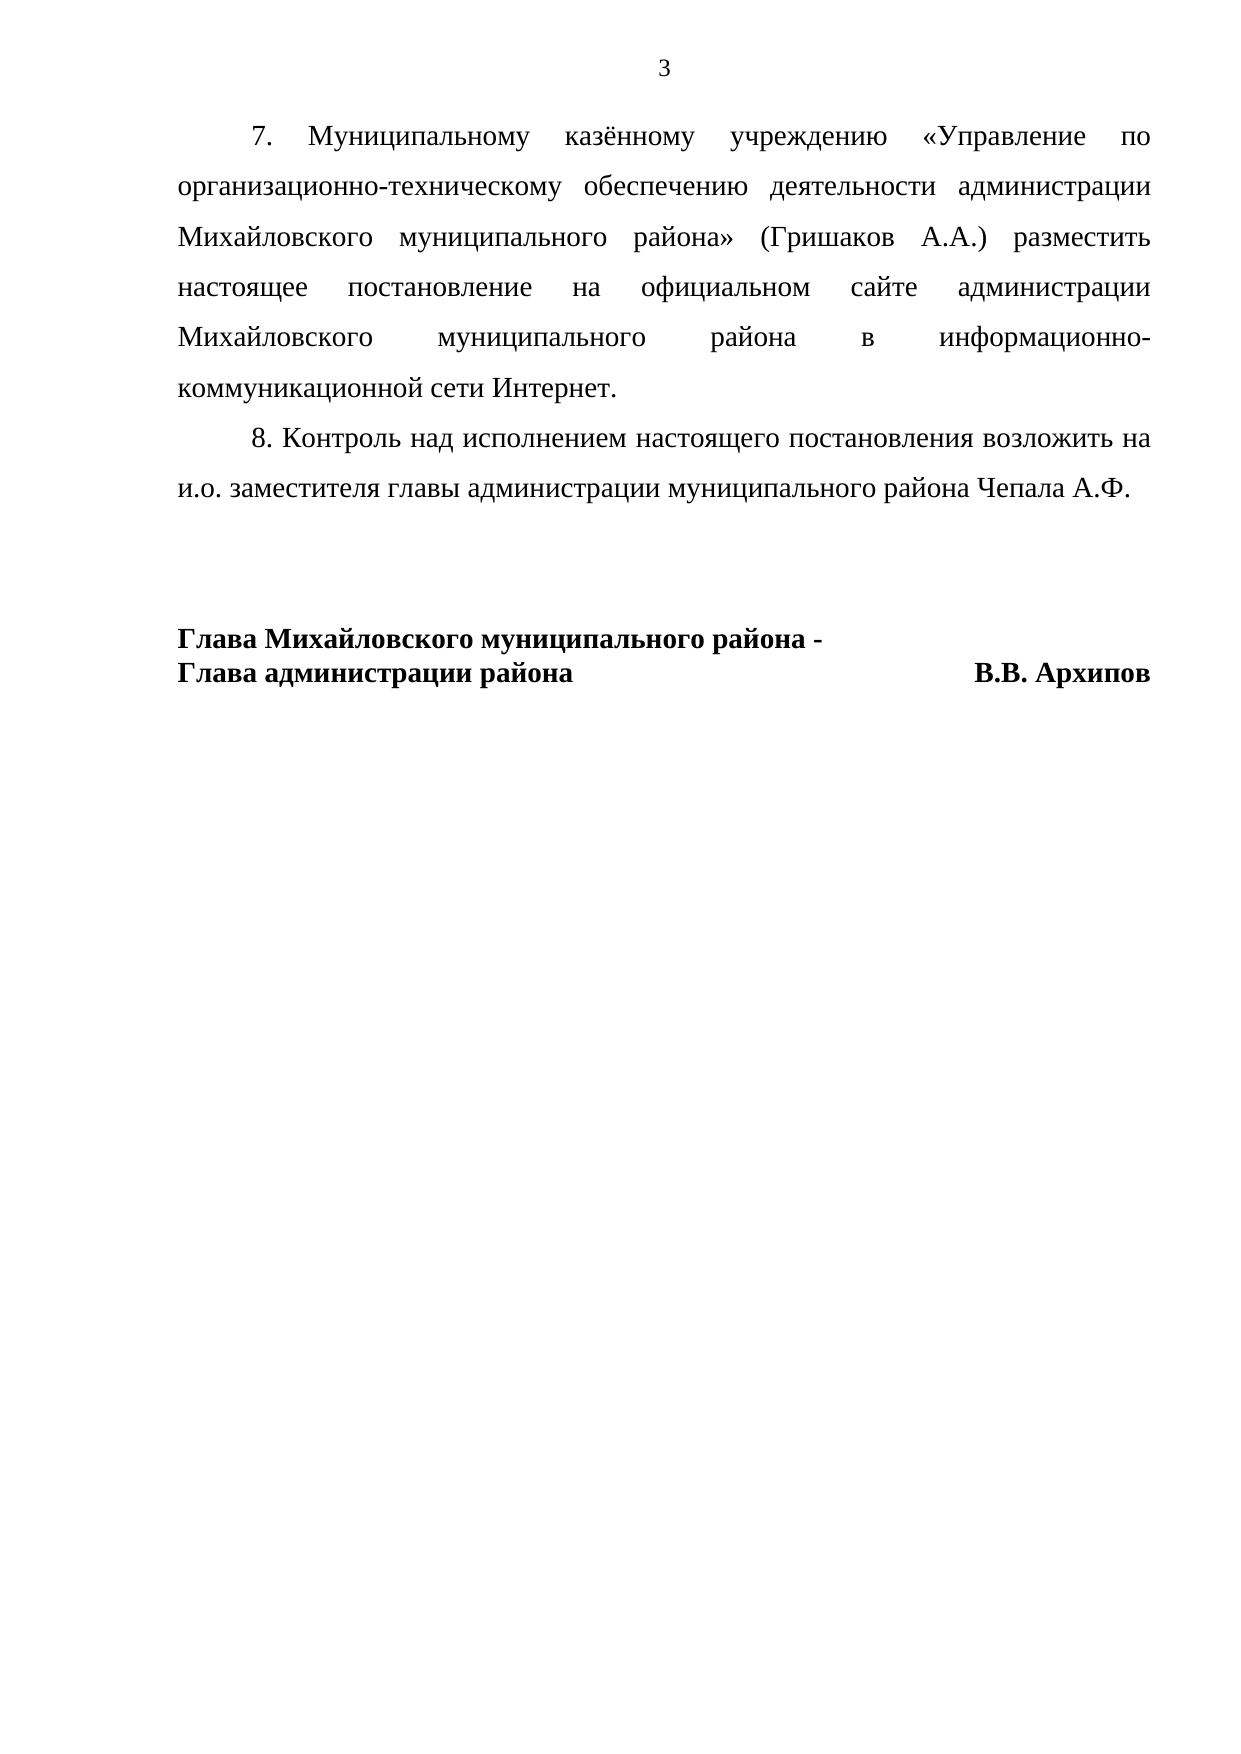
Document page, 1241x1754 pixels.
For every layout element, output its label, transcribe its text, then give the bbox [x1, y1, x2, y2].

text Глава Михайловского муниципального района - [177, 621, 1152, 655]
text 8. Контроль над исполнением настоящего постановления возложить на и.о. заместителя главы администрации муниципального района Чепала А.Ф. [177, 420, 1152, 504]
text 7. Муниципальному казённому учреждению «Управление по организационно-техническому обеспечению деятельности администрации Михайловского муниципального района» (Гришаков А.А.) разместить настоящее постановление на официальном сайте администрации Михайловского муниципального района в информационно-коммуникационной сети Интернет. [177, 118, 1152, 403]
text Глава администрации района В.В. Архипов [177, 655, 1152, 688]
